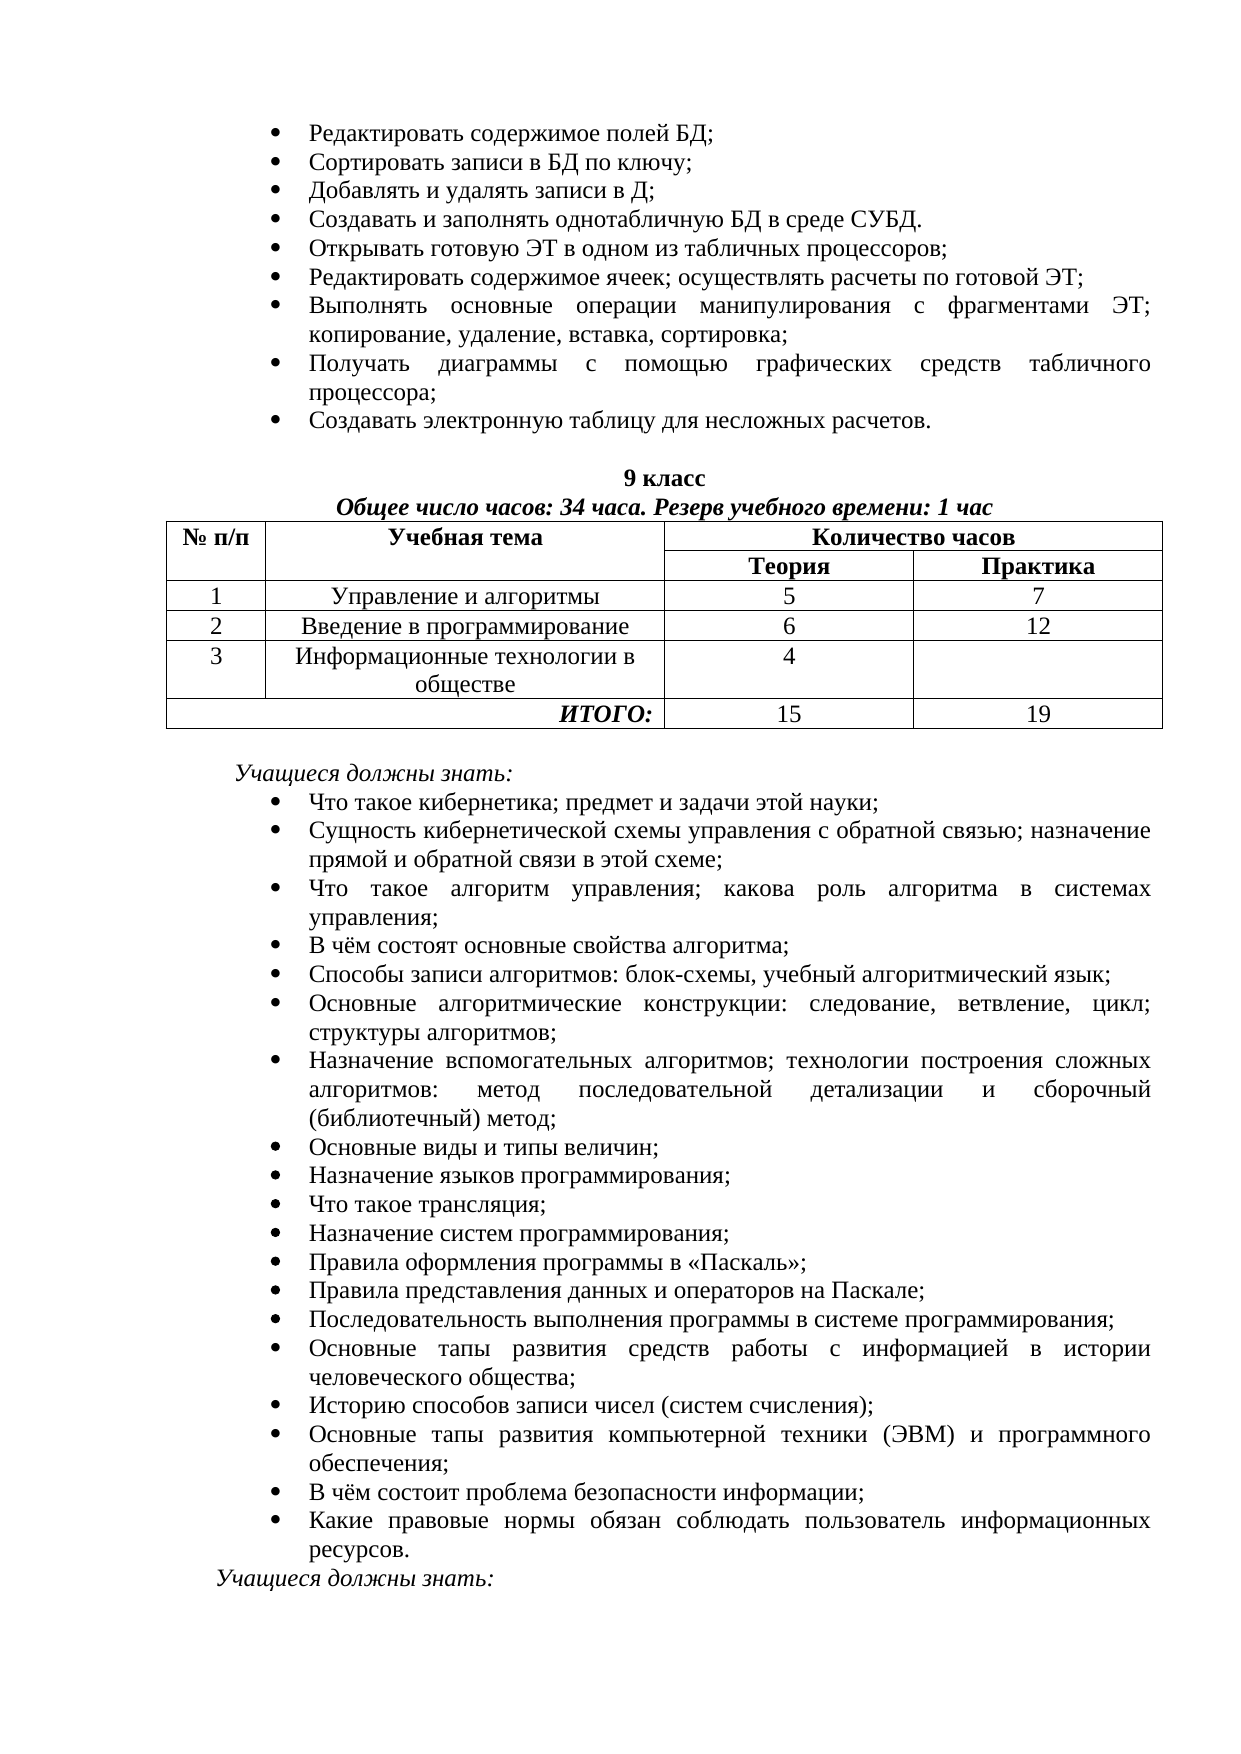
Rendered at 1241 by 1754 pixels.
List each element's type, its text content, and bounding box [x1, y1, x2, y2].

table_cell 7 [914, 581, 1162, 610]
table_cell Управление и алгоритмы [266, 581, 664, 610]
table_cell 5 [665, 581, 913, 610]
list Открывать готовую ЭТ в одном из табличных процессоров; [271, 233, 1152, 262]
table_header Количество часов [665, 522, 1162, 550]
list Основные алгоритмические конструкции: следование, ветвление, цикл; структуры алгоритмов; [271, 988, 1152, 1045]
list Основные виды и типы величин; [271, 1132, 1152, 1160]
list Что такое кибернетика; предмет и задачи этой науки; [271, 787, 1152, 815]
list Создавать и заполнять однотабличную БД в среде СУБД. [271, 204, 1152, 233]
table_cell 1 [167, 581, 265, 610]
text Учащиеся должны знать: [215, 758, 1152, 787]
list Что такое алгоритм управления; какова роль алгоритма в системах управления; [271, 873, 1152, 930]
table_cell 15 [665, 699, 913, 728]
table_cell 19 [914, 699, 1162, 728]
list Правила представления данных и операторов на Паскале; [271, 1275, 1152, 1304]
list Какие правовые нормы обязан соблюдать пользователь информационных ресурсов. [271, 1505, 1152, 1563]
table_cell 2 [167, 611, 265, 640]
table_cell ИТОГО: [167, 699, 664, 728]
table_cell [914, 641, 1162, 698]
table_cell 3 [167, 641, 265, 698]
list Назначение языков программирования; [271, 1160, 1152, 1189]
table_cell Информационные технологии в обществе [266, 641, 664, 698]
list Последовательность выполнения программы в системе программирования; [271, 1304, 1152, 1333]
list Добавлять и удалять записи в Д; [271, 176, 1152, 204]
list Выполнять основные операции манипулирования с фрагментами ЭТ; копирование, удаление, вставка, сортировка; [271, 291, 1152, 348]
table_header Учебная тема [266, 522, 664, 580]
list Создавать электронную таблицу для несложных расчетов. [271, 406, 1152, 434]
list Редактировать содержимое ячеек; осуществлять расчеты по готовой ЭТ; [271, 262, 1152, 291]
list Назначение вспомогательных алгоритмов; технологии построения сложных алгоритмов: метод последовательной детализации и сборочный (библиотечный) метод; [271, 1045, 1152, 1132]
table_cell 6 [665, 611, 913, 640]
list Основные тапы развития компьютерной техники (ЭВМ) и программного обеспечения; [271, 1419, 1152, 1477]
list Назначение систем программирования; [271, 1218, 1152, 1247]
list Способы записи алгоритмов: блок-схемы, учебный алгоритмический язык; [271, 959, 1152, 988]
list Получать диаграммы с помощью графических средств табличного процессора; [271, 348, 1152, 406]
table_cell 12 [914, 611, 1162, 640]
text Общее число часов: 34 часа. Резерв учебного времени: 1 час [177, 492, 1152, 521]
text 9 класс [177, 463, 1152, 492]
list В чём состоят основные свойства алгоритма; [271, 930, 1152, 959]
list Сущность кибернетической схемы управления с обратной связью; назначение прямой и обратной связи в этой схеме; [271, 815, 1152, 873]
list Сортировать записи в БД по ключу; [271, 147, 1152, 176]
table_cell Практика [914, 551, 1162, 580]
list Правила оформления программы в «Паскаль»; [271, 1247, 1152, 1275]
list Историю способов записи чисел (систем счисления); [271, 1390, 1152, 1419]
list Основные тапы развития средств работы с информацией в истории человеческого общества; [271, 1333, 1152, 1390]
table_cell Теория [665, 551, 913, 580]
table_cell Введение в программирование [266, 611, 664, 640]
list Что такое трансляция; [271, 1189, 1152, 1218]
list В чём состоит проблема безопасности информации; [271, 1477, 1152, 1505]
table_cell 4 [665, 641, 913, 698]
text Учащиеся должны знать: [215, 1563, 1152, 1592]
table_header № п/п [167, 522, 265, 580]
list Редактировать содержимое полей БД; [271, 118, 1152, 147]
